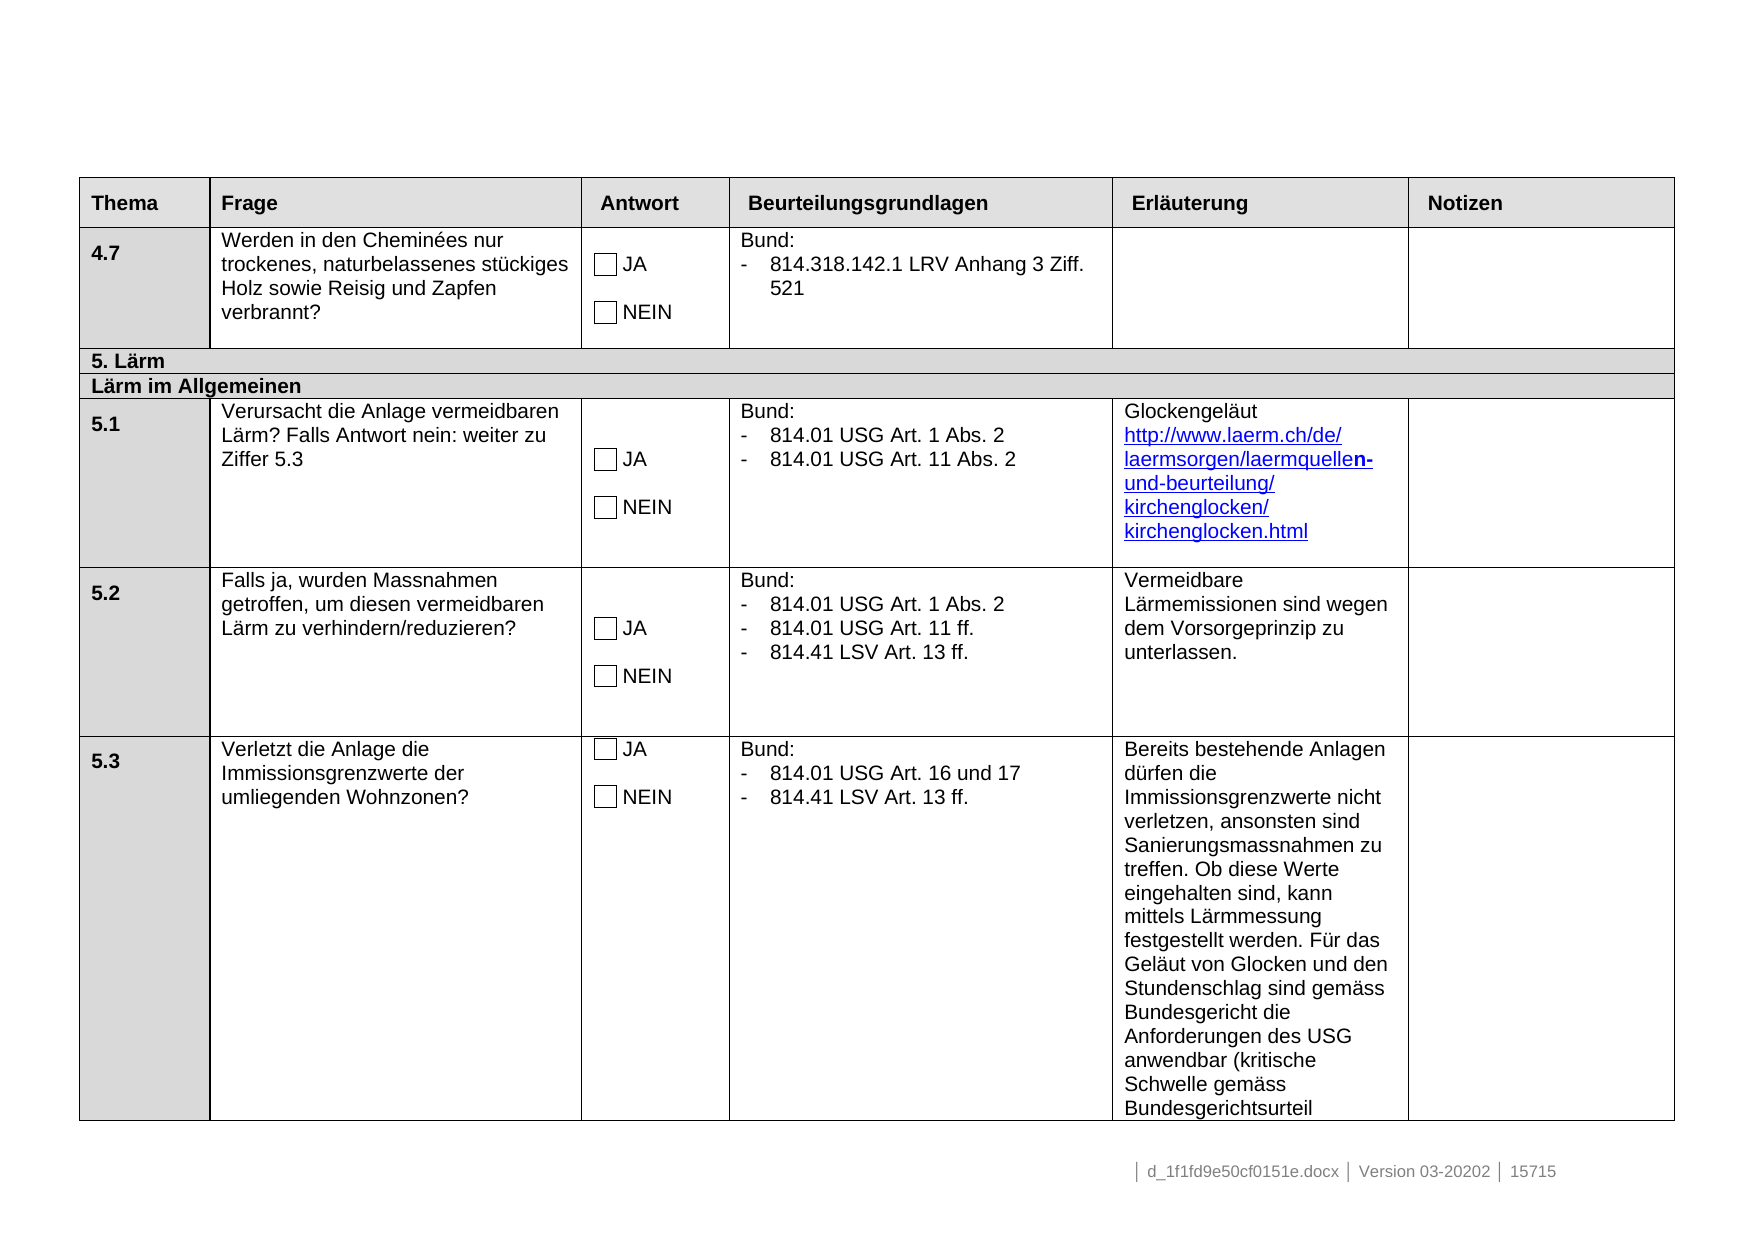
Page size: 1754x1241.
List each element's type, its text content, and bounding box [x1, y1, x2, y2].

table_cell [1409, 737, 1674, 1120]
table_cell JA NEIN [582, 228, 729, 348]
table_cell Glockengeläut http://www.laerm.ch/de/laermsorgen/laermquellen-und-beurteilung/kirchenglocken/kirchenglocken.html [1113, 399, 1408, 567]
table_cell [730, 737, 1112, 1120]
table_cell JA NEIN [582, 568, 729, 736]
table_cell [1113, 737, 1408, 1120]
table_cell Vermeidbare Lärmemissionen sind wegen dem Vorsorgeprinzip zu unterlassen. [1113, 568, 1408, 736]
table_cell 5. Lärm [80, 349, 1674, 373]
table_cell 4.7 [80, 228, 209, 348]
table_cell JA NEIN [582, 737, 729, 1120]
table_cell Falls ja, wurden Massnahmen getroffen, um diesen vermeidbaren Lärm zu verhindern/reduzieren? [211, 568, 581, 736]
table_cell Bund: 814.318.142.1 LRV Anhang 3 Ziff. 521 [730, 228, 1112, 348]
table_cell [1113, 228, 1408, 348]
table_cell [1409, 228, 1674, 348]
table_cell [211, 737, 581, 1120]
table_cell 5.2 [80, 568, 209, 736]
table_header Erläuterung [1113, 178, 1408, 227]
table_cell Bund: 814.01 USG Art. 1 Abs. 2 814.01 USG Art. 11 Abs. 2 [730, 399, 1112, 567]
table_cell 5.3 [80, 737, 209, 1120]
table_cell Werden in den Cheminées nur trockenes, naturbelassenes stückiges Holz sowie Reisig und Zapfen verbrannt? [211, 228, 581, 348]
table_cell Lärm im Allgemeinen [80, 374, 1674, 398]
table_cell [1409, 399, 1674, 567]
table_cell Verursacht die Anlage vermeidbaren Lärm? Falls Antwort nein: weiter zu Ziffer 5.3 [211, 399, 581, 567]
table_header Frage [211, 178, 581, 227]
table_header Notizen [1409, 178, 1674, 227]
table_cell 5.1 [80, 399, 209, 567]
table_header Thema [80, 178, 209, 227]
table_cell JA NEIN [582, 399, 729, 567]
table_cell [1409, 568, 1674, 736]
table_header Antwort [582, 178, 729, 227]
table_cell Bund: 814.01 USG Art. 1 Abs. 2 814.01 USG Art. 11 ff. 814.41 LSV Art. 13 ff. [730, 568, 1112, 736]
table_header Beurteilungsgrundlagen [730, 178, 1112, 227]
